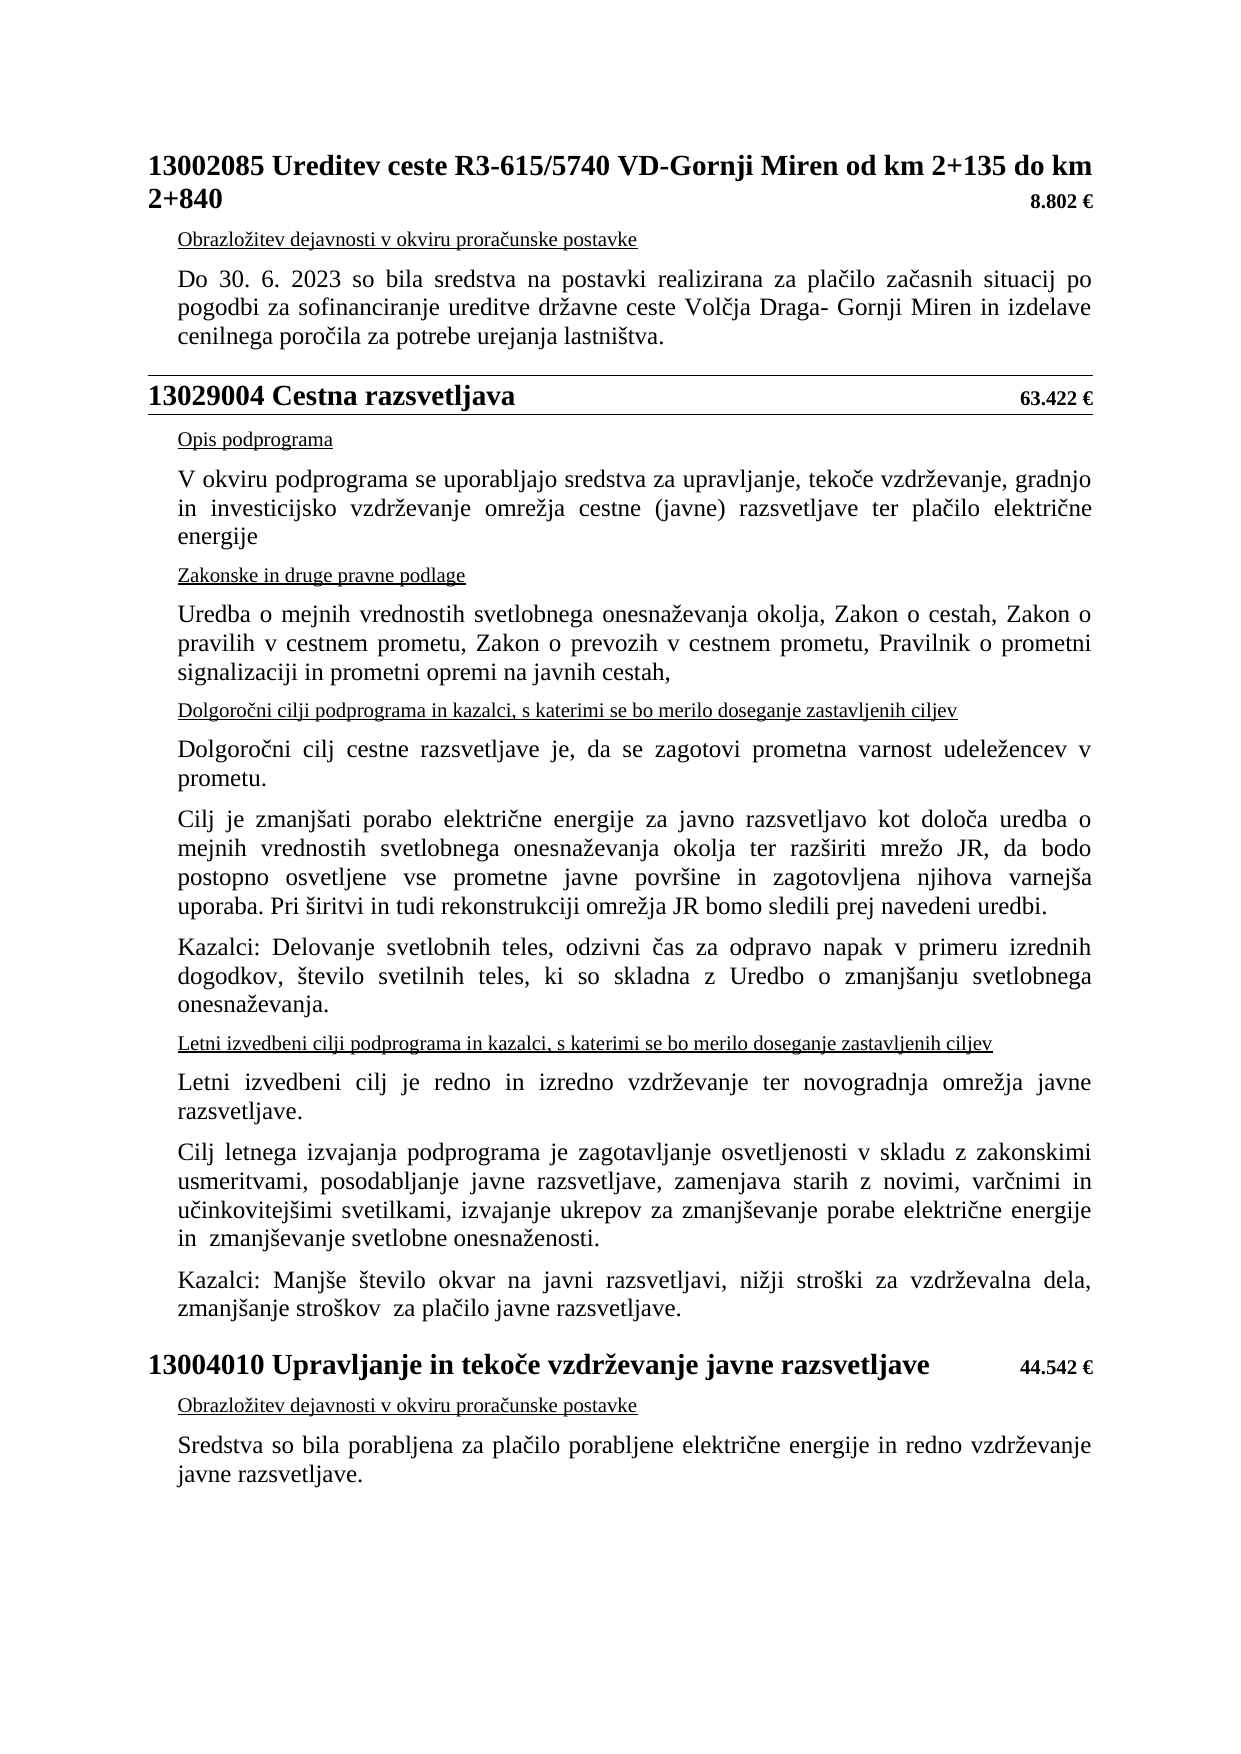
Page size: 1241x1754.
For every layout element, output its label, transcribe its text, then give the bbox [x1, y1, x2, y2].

subtitle 13029004 Cestna razsvetljava 63.422 € [148, 376, 1093, 414]
text Cilj je zmanjšati porabo električne energije za javno razsvetljavo kot določa uredba o mejnih vrednostih svetlobnega onesnaževanja okolja ter razširiti mrežo JR, da bodo postopno osvetljene vse prometne javne površine in zagotovljena njihova varnejša uporaba. Pri širitvi in tudi rekonstrukciji omrežja JR bomo sledili prej navedeni uredbi. [177, 804, 1093, 919]
text V okviru podprograma se uporabljajo sredstva za upravljanje, tekoče vzdrževanje, gradnjo in investicijsko vzdrževanje omrežja cestne (javne) razsvetljave ter plačilo električne energije [177, 464, 1093, 550]
text Letni izvedbeni cilj je redno in izredno vzdrževanje ter novogradnja omrežja javne razsvetljave. [177, 1067, 1093, 1125]
subtitle 13004010 Upravljanje in tekoče vzdrževanje javne razsvetljave 44.542 € [148, 1347, 1093, 1381]
subtitle Letni izvedbeni cilji podprograma in kazalci, s katerimi se bo merilo doseganje zastavljenih ciljev [177, 1031, 1093, 1055]
text Kazalci: Delovanje svetlobnih teles, odzivni čas za odpravo napak v primeru izrednih dogodkov, število svetilnih teles, ki so skladna z Uredbo o zmanjšanju svetlobnega onesnaževanja. [177, 932, 1093, 1018]
subtitle 13002085 Ureditev ceste R3-615/5740 VD-Gornji Miren od km 2+135 do km 2+840 8.802 € [148, 148, 1093, 215]
subtitle Dolgoročni cilji podprograma in kazalci, s katerimi se bo merilo doseganje zastavljenih ciljev [177, 698, 1093, 722]
subtitle Opis podprograma [177, 427, 1093, 451]
subtitle Obrazložitev dejavnosti v okviru proračunske postavke [177, 227, 1093, 251]
text Do 30. 6. 2023 so bila sredstva na postavki realizirana za plačilo začasnih situacij po pogodbi za sofinanciranje ureditve državne ceste Volčja Draga- Gornji Miren in izdelave cenilnega poročila za potrebe urejanja lastništva. [177, 264, 1093, 350]
text Uredba o mejnih vrednostih svetlobnega onesnaževanja okolja, Zakon o cestah, Zakon o pravilih v cestnem prometu, Zakon o prevozih v cestnem prometu, Pravilnik o prometni signalizaciji in prometni opremi na javnih cestah, [177, 599, 1093, 685]
text Dolgoročni cilj cestne razsvetljave je, da se zagotovi prometna varnost udeležencev v prometu. [177, 734, 1093, 792]
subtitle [177, 1393, 1093, 1417]
text Cilj letnega izvajanja podprograma je zagotavljanje osvetljenosti v skladu z zakonskimi usmeritvami, posodabljanje javne razsvetljave, zamenjava starih z novimi, varčnimi in učinkovitejšimi svetilkami, izvajanje ukrepov za zmanjševanje porabe električne energije in zmanjševanje svetlobne onesnaženosti. [177, 1137, 1093, 1252]
subtitle Zakonske in druge pravne podlage [177, 563, 1093, 587]
text Sredstva so bila porabljena za plačilo porabljene električne energije in redno vzdrževanje javne razsvetljave. [177, 1430, 1093, 1487]
text Kazalci: Manjše število okvar na javni razsvetljavi, nižji stroški za vzdrževalna dela, zmanjšanje stroškov za plačilo javne razsvetljave. [177, 1265, 1093, 1322]
